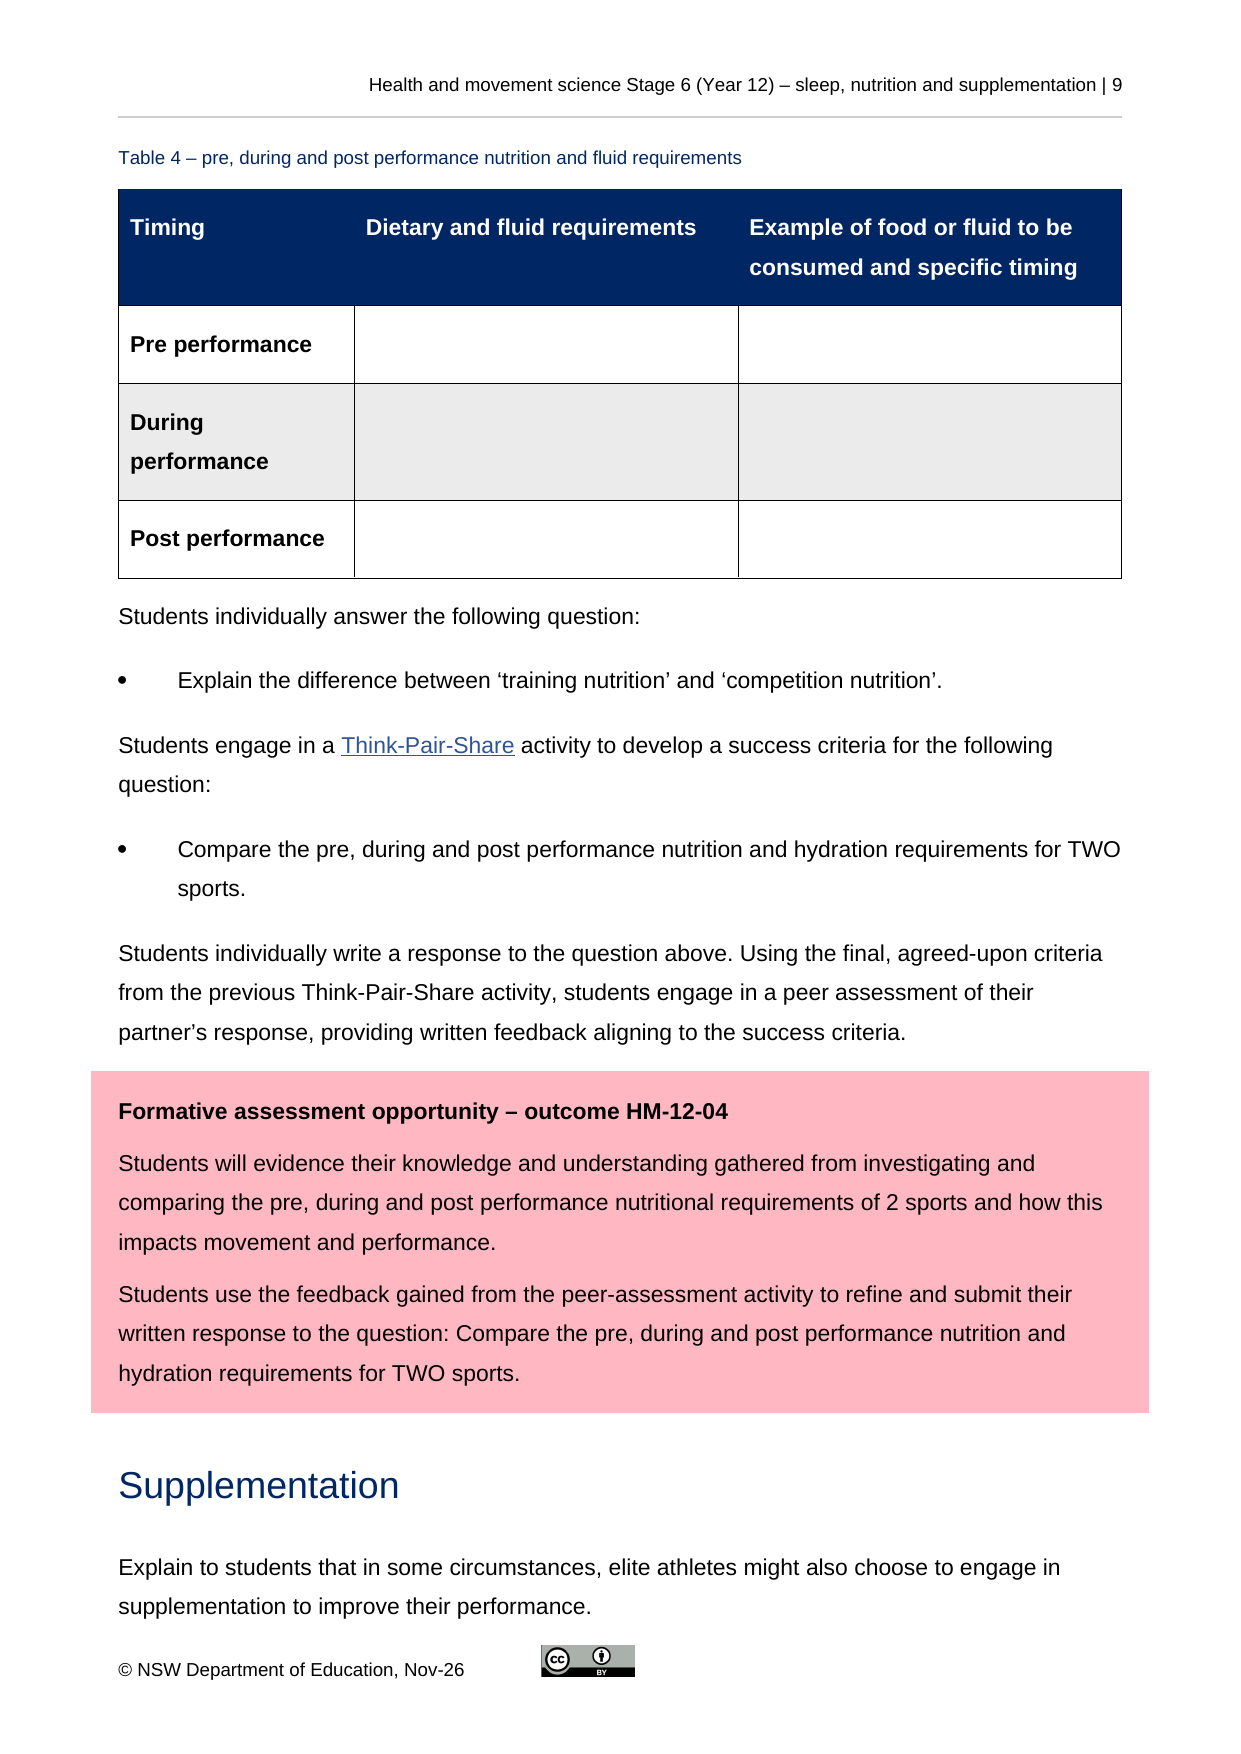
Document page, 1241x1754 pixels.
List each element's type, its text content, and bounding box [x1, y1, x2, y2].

text Students will evidence their knowledge and understanding gathered from investigating and comparing the pre, during and post performance nutritional requirements of 2 sports and how this impacts movement and performance. [97, 1123, 1143, 1254]
text Formative assessment opportunity – outcome HM-12-04 [97, 1077, 1143, 1123]
table_cell [739, 501, 1121, 577]
table_cell Post performance [119, 501, 354, 577]
table_cell [355, 306, 738, 383]
table_cell During performance [119, 384, 354, 500]
table_header Example of food or fluid to be consumed and specific timing [738, 189, 1121, 305]
table_cell [739, 384, 1121, 500]
table_cell Pre performance [119, 306, 354, 383]
list Students engage in a Think-Pair-Share activity to develop a success criteria for the following question: [118, 732, 1122, 798]
table_cell [355, 501, 738, 577]
table_cell [355, 384, 738, 500]
text Table 4 – pre, during and post performance nutrition and fluid requirements [118, 147, 1122, 168]
subtitle Supplementation [118, 1464, 1122, 1507]
table_header Dietary and fluid requirements [354, 189, 738, 305]
table_header Timing [119, 189, 354, 305]
picture [541, 1645, 635, 1677]
list Students individually answer the following question: [118, 603, 1122, 629]
list Compare the pre, during and post performance nutrition and hydration requirements for TWO sports. [118, 836, 1122, 902]
table_cell [739, 306, 1121, 383]
text Students use the feedback gained from the peer-assessment activity to refine and submit their written response to the question: Compare the pre, during and post performance nutrition and hydration requirements for TWO sports. [97, 1254, 1143, 1407]
list Explain the difference between ‘training nutrition’ and ‘competition nutrition’. [118, 667, 1122, 694]
list Students individually write a response to the question above. Using the final, agreed-upon criteria from the previous Think-Pair-Share activity, students engage in a peer assessment of their partner’s response, providing written feedback aligning to the success criteria. [118, 940, 1122, 1045]
text Explain to students that in some circumstances, elite athletes might also choose to engage in supplementation to improve their performance. [118, 1553, 1122, 1619]
